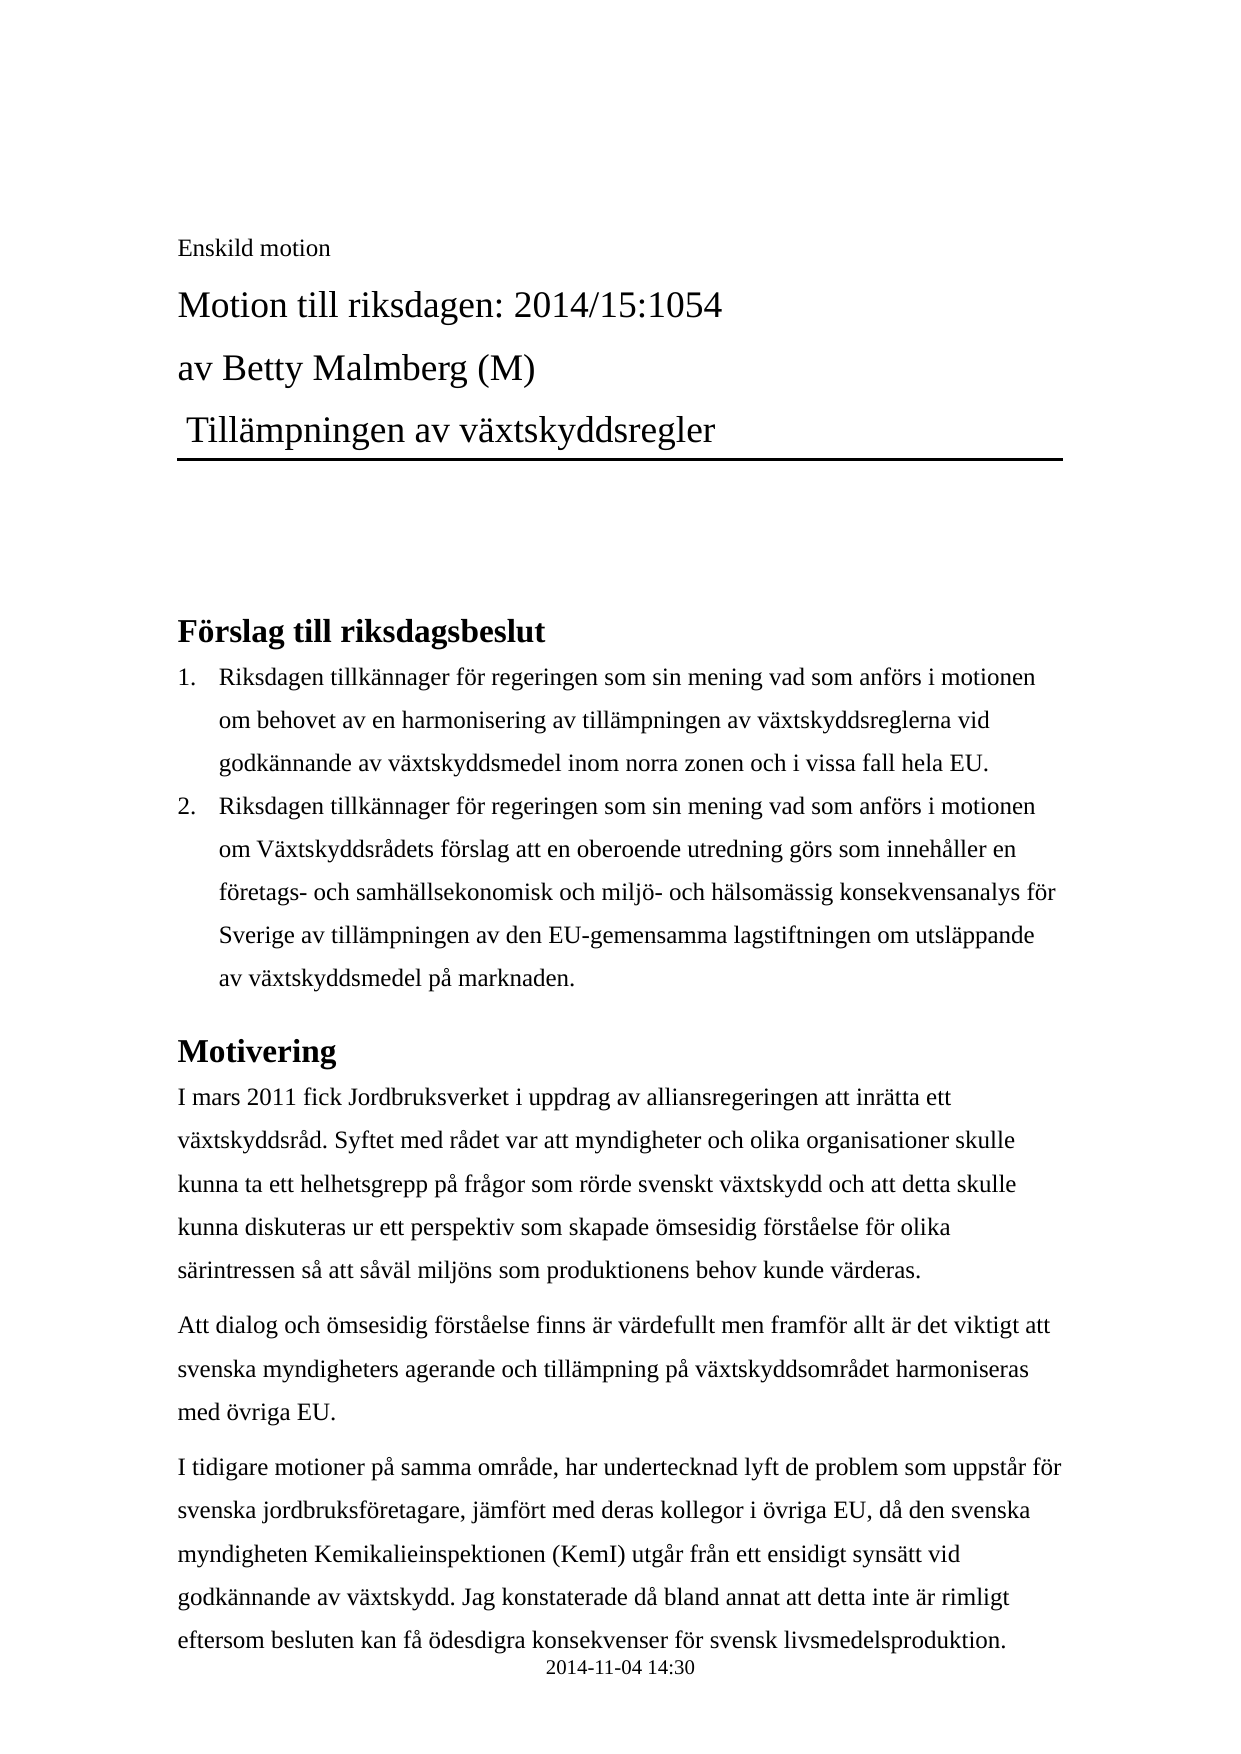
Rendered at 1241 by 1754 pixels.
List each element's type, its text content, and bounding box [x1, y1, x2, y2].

text I mars 2011 fick Jordbruksverket i uppdrag av alliansregeringen att inrätta ett växtskyddsråd. Syftet med rådet var att myndigheter och olika organisationer skulle kunna ta ett helhetsgrepp på frågor som rörde svenskt växtskydd och att detta skulle kunna diskuteras ur ett perspektiv som skapade ömsesidig förståelse för olika särintressen så att såväl miljöns som produktionens behov kunde värderas. [177, 1082, 1063, 1284]
text Att dialog och ömsesidig förståelse finns är värdefullt men framför allt är det viktigt att svenska myndigheters agerande och tillämpning på växtskyddsområdet harmoniseras med övriga EU. [177, 1311, 1063, 1426]
text I tidigare motioner på samma område, har undertecknad lyft de problem som uppstår för svenska jordbruksföretagare, jämfört med deras kollegor i övriga EU, då den svenska myndigheten Kemikalieinspektionen (KemI) utgår från ett ensidigt synsätt vid godkännande av växtskydd. Jag konstaterade då bland annat att detta inte är rimligt eftersom besluten kan få ödesdigra konsekvenser för svensk livsmedelsproduktion. [177, 1452, 1063, 1654]
subtitle Motivering [177, 1032, 1063, 1070]
